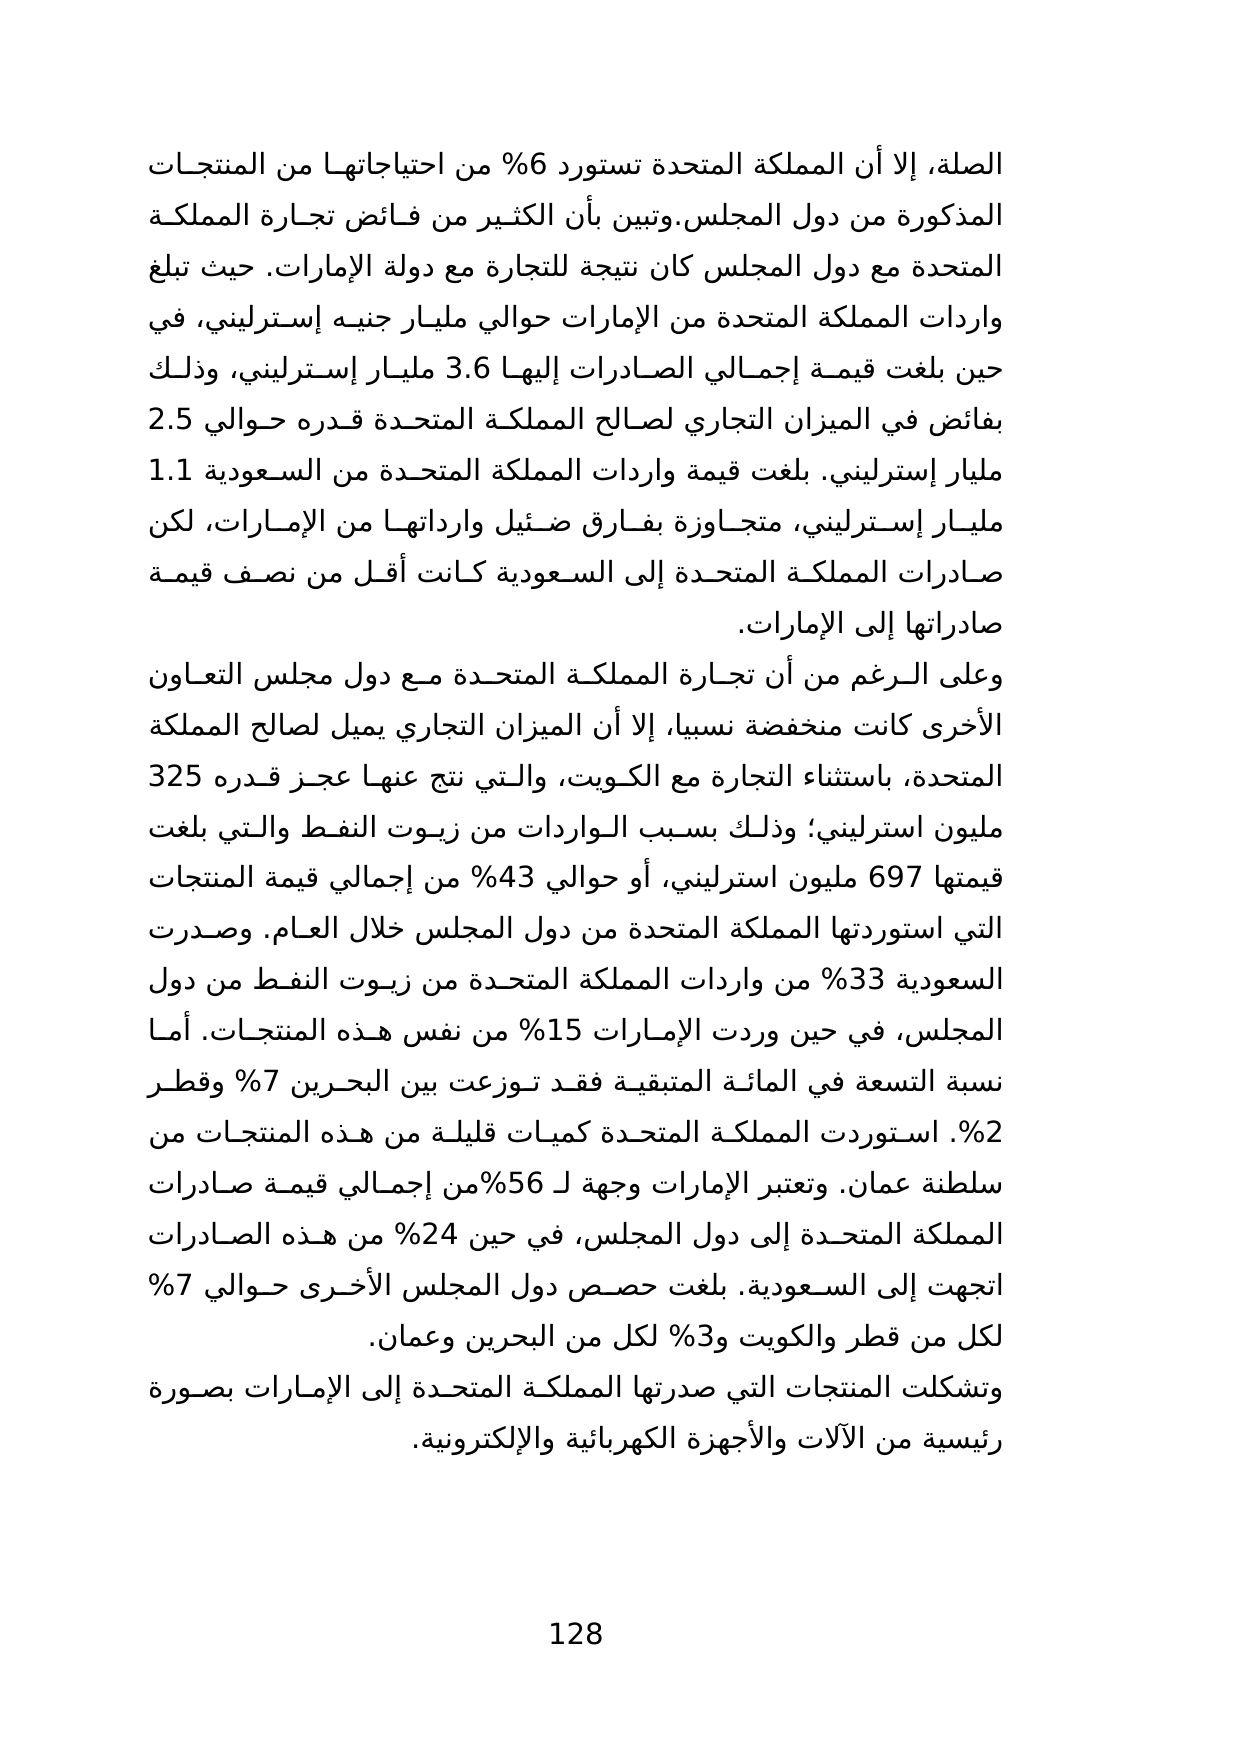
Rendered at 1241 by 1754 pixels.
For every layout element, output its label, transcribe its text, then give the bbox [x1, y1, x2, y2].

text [148, 148, 1004, 640]
text وتشكلت المنتجات التي صدرتها المملكة المتحدة إلى الإمارات بصورة رئيسية من الآلات والأجهزة الكهربائية والإلكترونية. [148, 1370, 1004, 1455]
text وعلى الرغم من أن تجارة المملكة المتحدة مع دول مجلس التعاون الأخرى كانت منخفضة نسبيا، إلا أن الميزان التجاري يميل لصالح المملكة المتحدة، باستثناء التجارة مع الكويت، والتي نتج عنها عجز قدره 325 مليون استرليني؛ وذلك بسبب الواردات من زيوت النفط والتي بلغت قيمتها 697 مليون استرليني، أو حوالي 43% من إجمالي قيمة المنتجات التي استوردتها المملكة المتحدة من دول المجلس خلال العام. وصدرت السعودية 33% من واردات المملكة المتحدة من زيوت النفط من دول المجلس، في حين وردت الإمارات 15% من نفس هذه المنتجات. أما نسبة التسعة في المائة المتبقية فقد توزعت بين البحرين 7% وقطر 2%. استوردت المملكة المتحدة كميات قليلة من هذه المنتجات من سلطنة عمان. وتعتبر الإمارات وجهة لـ 56%من إجمالي قيمة صادرات المملكة المتحدة إلى دول المجلس، في حين 24% من هذه الصادرات اتجهت إلى السعودية. بلغت حصص دول المجلس الأخرى حوالي 7% لكل من قطر والكويت و3% لكل من البحرين وعمان. [148, 657, 1004, 1353]
